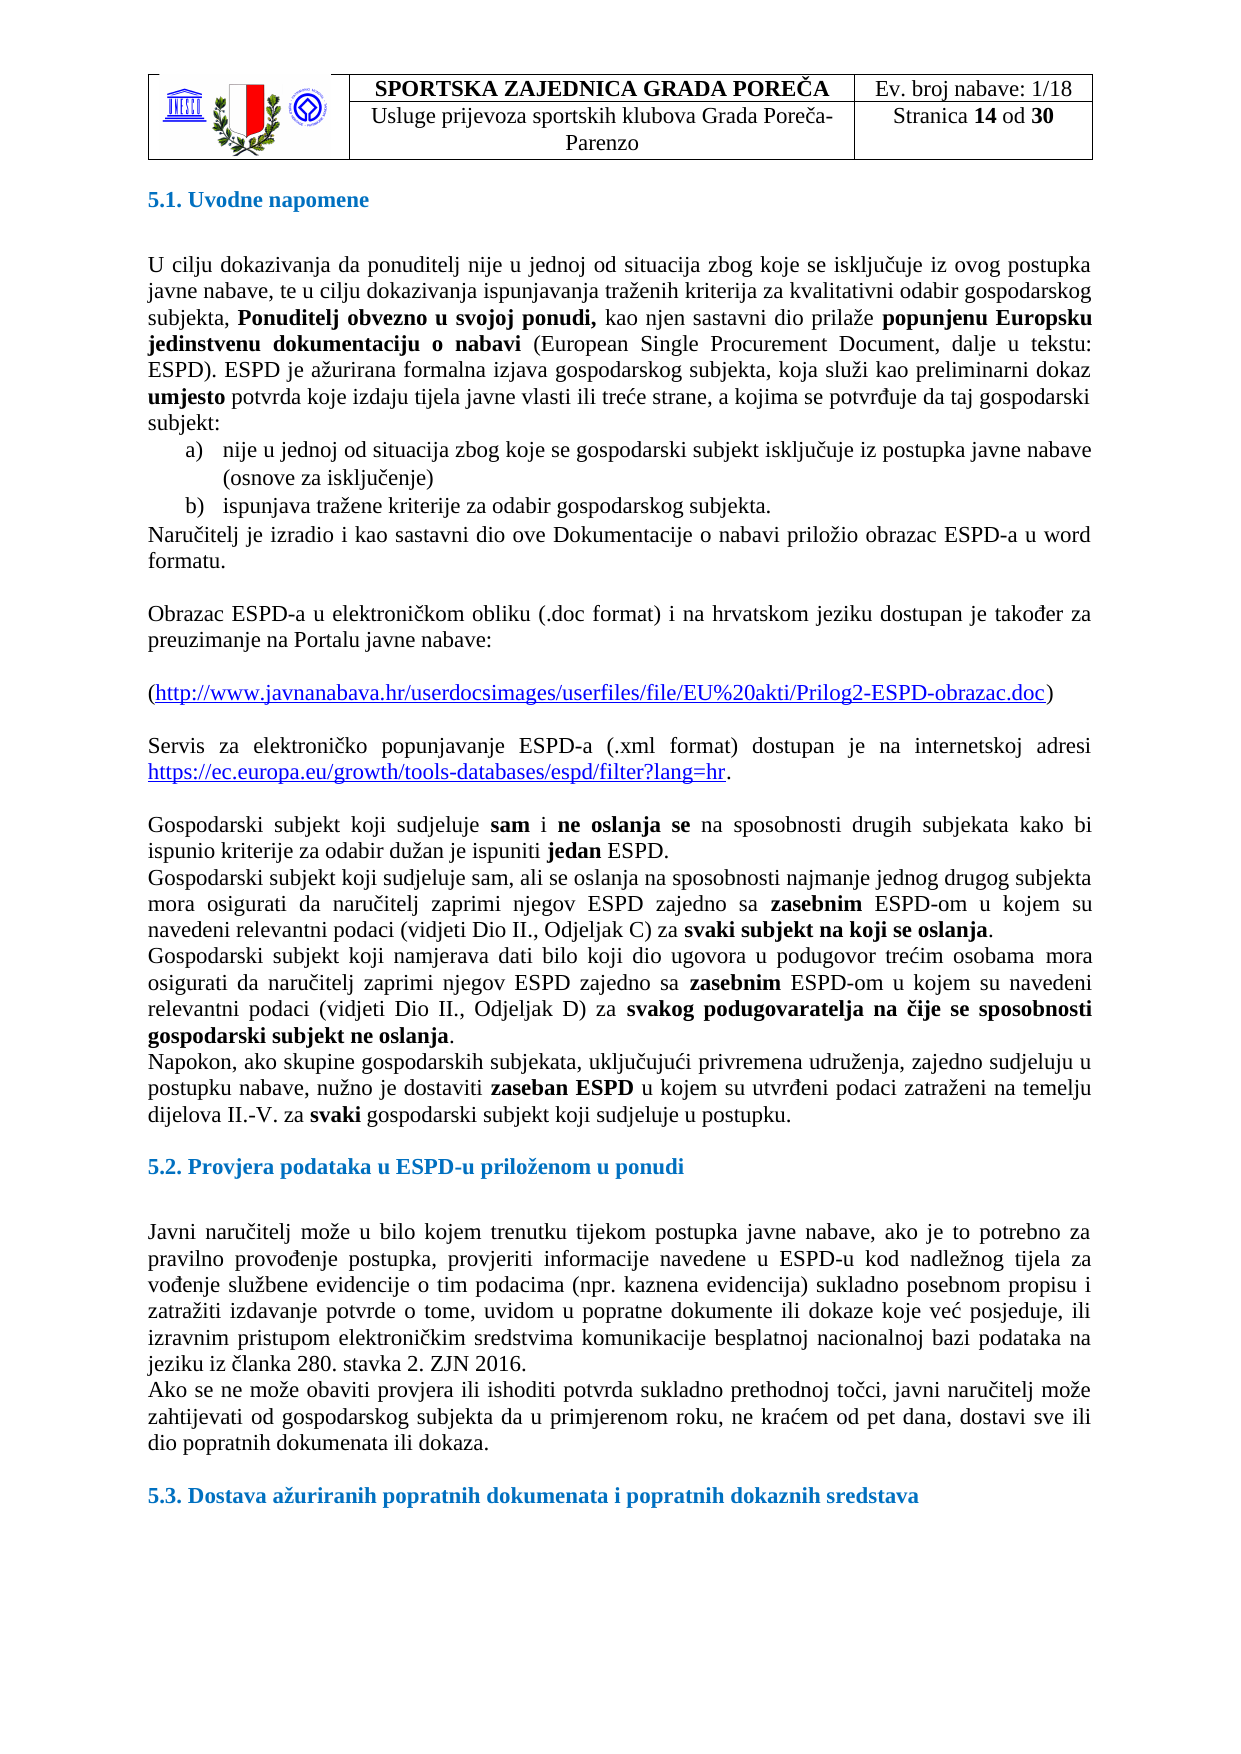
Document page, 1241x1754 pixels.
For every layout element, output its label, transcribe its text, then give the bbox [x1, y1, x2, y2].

text Ako se ne može obaviti provjera ili ishoditi potvrda sukladno prethodnoj točci, javni naručitelj može zahtijevati od gospodarskog subjekta da u primjerenom roku, ne kraćem od pet dana, dostavi sve ili dio popratnih dokumenata ili dokaza. [148, 1376, 1093, 1456]
text Javni naručitelj može u bilo kojem trenutku tijekom postupka javne nabave, ako je to potrebno za pravilno provođenje postupka, provjeriti informacije navedene u ESPD-u kod nadležnog tijela za vođenje službene evidencije o tim podacima (npr. kaznena evidencija) sukladno posebnom propisu i zatražiti izdavanje potvrde o tome, uvidom u popratne dokumente ili dokaze koje već posjeduje, ili izravnim pristupom elektroničkim sredstvima komunikacije besplatnoj nacionalnoj bazi podataka na jeziku iz članka 280. stavka 2. ZJN 2016. [148, 1218, 1093, 1376]
text Obrazac ESPD-a u elektroničkom obliku (.doc format) i na hrvatskom jeziku dostupan je također za preuzimanje na Portalu javne nabave: [148, 600, 1093, 653]
list nije u jednoj od situacija zbog koje se gospodarski subjekt isključuje iz postupka javne nabave (osnove za isključenje) [185, 436, 1093, 490]
text Gospodarski subjekt koji sudjeluje sam i ne oslanja se na sposobnosti drugih subjekata kako bi ispunio kriterije za odabir dužan je ispuniti jedan ESPD. [148, 811, 1093, 863]
text Servis za elektroničko popunjavanje ESPD-a (.xml format) dostupan je na internetskoj adresi https://ec.europa.eu/growth/tools-databases/espd/filter?lang=hr. [148, 732, 1093, 784]
text Napokon, ako skupine gospodarskih subjekata, uključujući privremena udruženja, zajedno sudjeluju u postupku nabave, nužno je dostaviti zaseban ESPD u kojem su utvrđeni podaci zatraženi na temelju dijelova II.-V. za svaki gospodarski subjekt koji sudjeluje u postupku. [148, 1048, 1093, 1127]
subtitle 5.3. Dostava ažuriranih popratnih dokumenata i popratnih dokaznih sredstava [148, 1482, 1093, 1508]
text Naručitelj je izradio i kao sastavni dio ove Dokumentacije o nabavi priložio obrazac ESPD-a u word formatu. [148, 521, 1093, 574]
subtitle 5.1. Uvodne napomene [148, 186, 1093, 213]
list ispunjava tražene kriterije za odabir gospodarskog subjekta. [185, 492, 1093, 519]
subtitle 5.2. Provjera podataka u ESPD-u priloženom u ponudi [148, 1153, 1093, 1180]
text Gospodarski subjekt koji namjerava dati bilo koji dio ugovora u podugovor trećim osobama mora osigurati da naručitelj zaprimi njegov ESPD zajedno sa zasebnim ESPD-om u kojem su navedeni relevantni podaci (vidjeti Dio II., Odjeljak D) za svakog podugovaratelja na čije se sposobnosti gospodarski subjekt ne oslanja. [148, 943, 1093, 1048]
picture [159, 74, 331, 159]
text Gospodarski subjekt koji sudjeluje sam, ali se oslanja na sposobnosti najmanje jednog drugog subjekta mora osigurati da naručitelj zaprimi njegov ESPD zajedno sa zasebnim ESPD-om u kojem su navedeni relevantni podaci (vidjeti Dio II., Odjeljak C) za svaki subjekt na koji se oslanja. [148, 863, 1093, 943]
text U cilju dokazivanja da ponuditelj nije u jednoj od situacija zbog koje se isključuje iz ovog postupka javne nabave, te u cilju dokazivanja ispunjavanja traženih kriterija za kvalitativni odabir gospodarskog subjekta, Ponuditelj obvezno u svojoj ponudi, kao njen sastavni dio prilaže popunjenu Europsku jedinstvenu dokumentaciju o nabavi (European Single Procurement Document, dalje u tekstu: ESPD). ESPD je ažurirana formalna izjava gospodarskog subjekta, koja služi kao preliminarni dokaz umjesto potvrda koje izdaju tijela javne vlasti ili treće strane, a kojima se potvrđuje da taj gospodarski subjekt: [148, 251, 1093, 436]
text (http://www.javnanabava.hr/userdocsimages/userfiles/file/EU%20akti/Prilog2-ESPD-obrazac.doc) [148, 679, 1093, 705]
